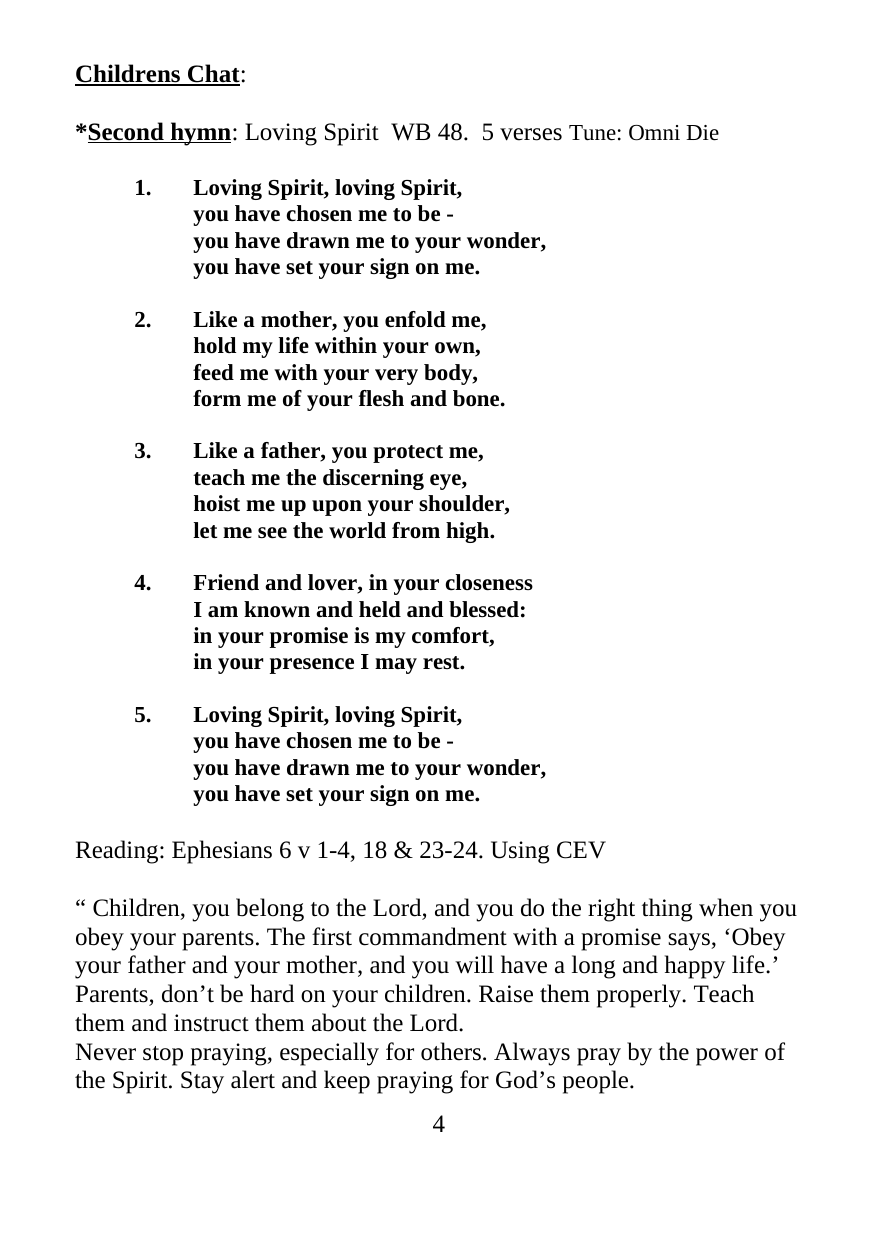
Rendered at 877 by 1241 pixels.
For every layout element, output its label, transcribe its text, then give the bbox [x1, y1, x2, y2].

text hoist me up upon your shoulder, [75, 490, 802, 517]
text “ Children, you belong to the Lord, and you do the right thing when you obey your parents. The first commandment with a promise says, ‘Obey your father and your mother, and you will have a long and happy life.’ [75, 893, 802, 979]
text 4. Friend and lover, in your closeness [75, 569, 802, 596]
text you have chosen me to be - [75, 200, 802, 227]
text Parents, don’t be hard on your children. Raise them properly. Teach them and instruct them about the Lord. [75, 979, 802, 1037]
text teach me the discerning eye, [75, 464, 802, 490]
text 2. Like a mother, you enfold me, [75, 306, 802, 332]
text 3. Like a father, you protect me, [75, 438, 802, 464]
text hold my life within your own, [75, 332, 802, 358]
text Never stop praying, especially for others. Always pray by the power of the Spirit. Stay alert and keep praying for God’s people. [75, 1037, 802, 1094]
text *Second hymn: Loving Spirit WB 48. 5 verses Tune: Omni Die [75, 117, 802, 145]
text I am known and held and blessed: [75, 596, 802, 622]
text in your presence I may rest. [75, 648, 802, 675]
text Childrens Chat: [75, 59, 802, 88]
text you have chosen me to be - [75, 727, 802, 754]
text 5. Loving Spirit, loving Spirit, [75, 701, 802, 727]
text form me of your flesh and bone. [75, 385, 802, 411]
text you have drawn me to your wonder, [75, 227, 802, 253]
text let me see the world from high. [75, 517, 802, 543]
text 1. Loving Spirit, loving Spirit, [75, 174, 802, 200]
text Reading: Ephesians 6 v 1-4, 18 & 23-24. Using CEV [75, 835, 802, 864]
text feed me with your very body, [75, 358, 802, 385]
text in your promise is my comfort, [75, 622, 802, 648]
text you have set your sign on me. [75, 253, 802, 279]
text you have set your sign on me. [75, 780, 802, 807]
text you have drawn me to your wonder, [75, 754, 802, 780]
